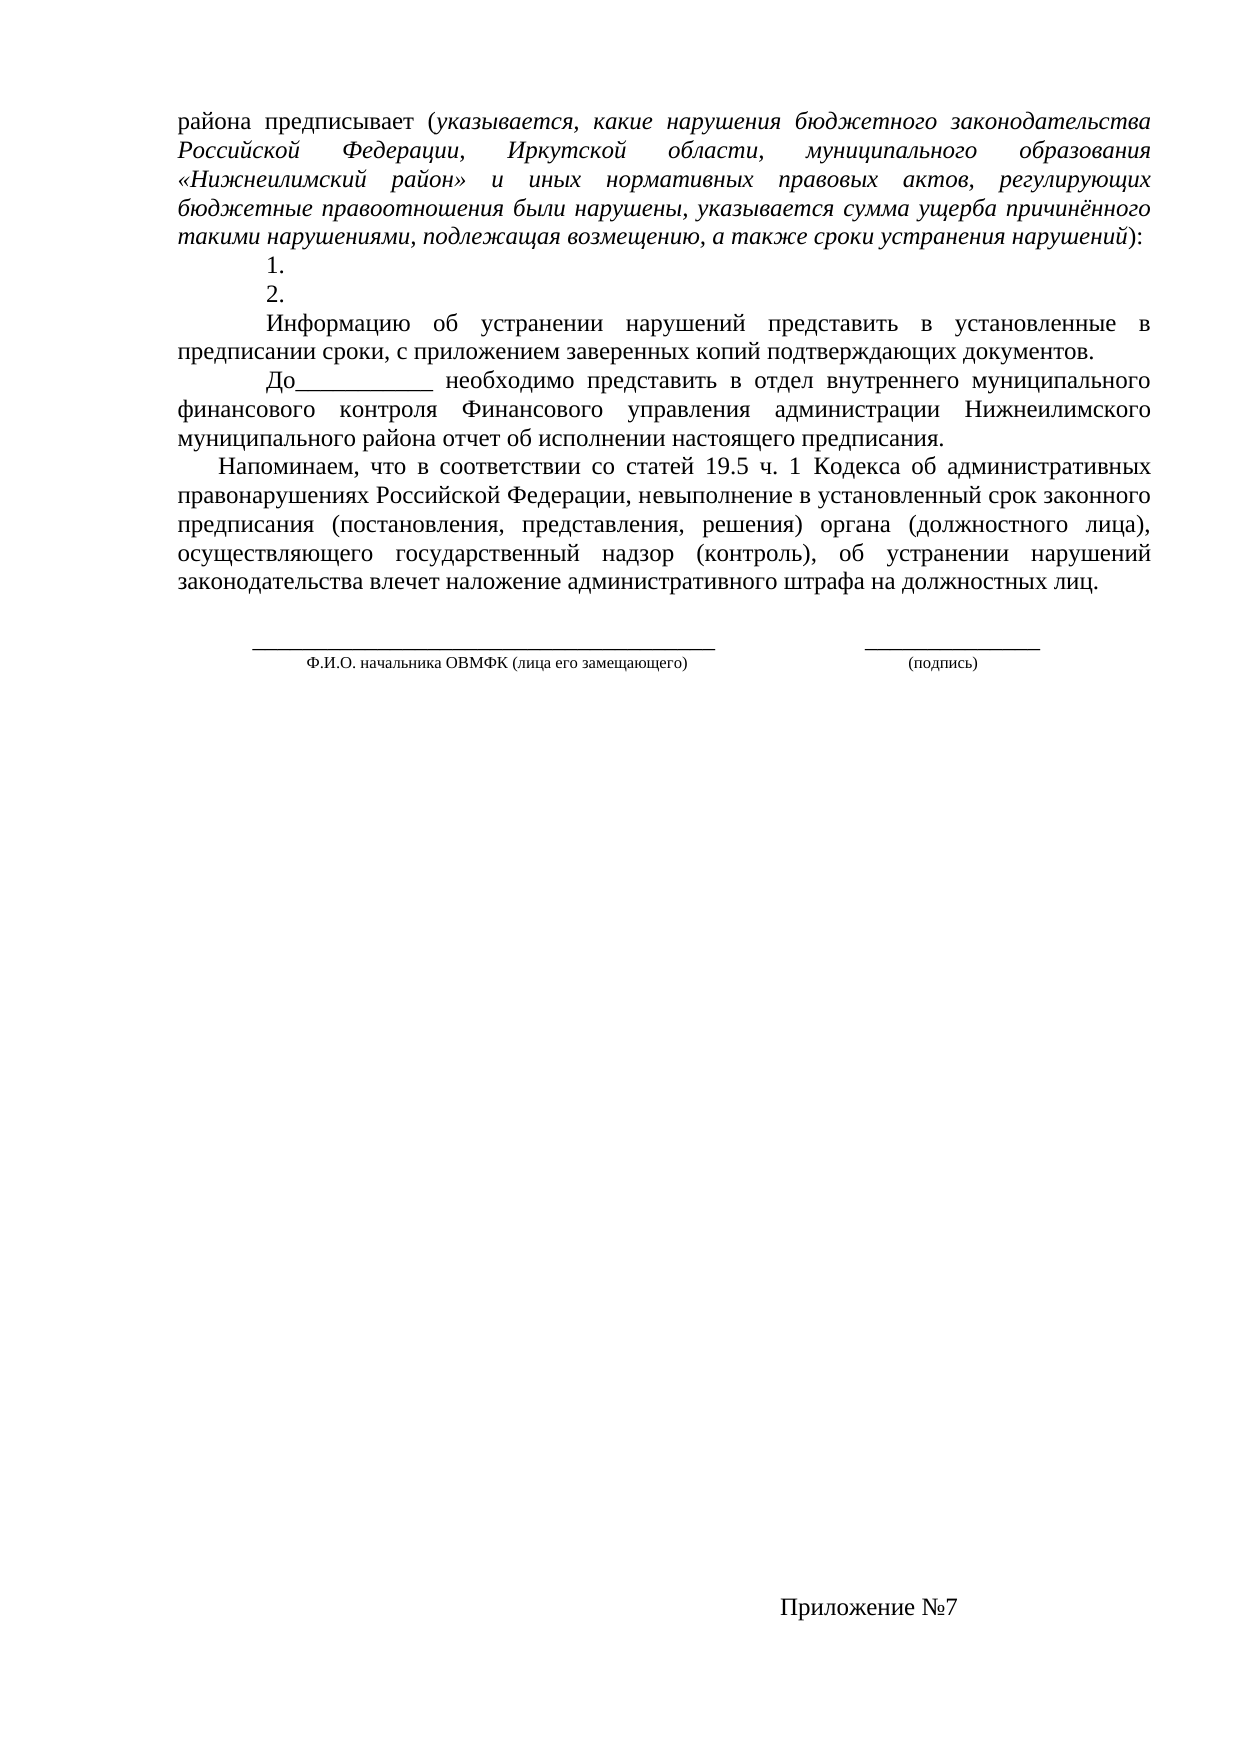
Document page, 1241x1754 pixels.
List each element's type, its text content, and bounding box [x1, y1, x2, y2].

text Напоминаем, что в соответствии со статей 19.5 ч. 1 Кодекса об административных правонарушениях Российской Федерации, невыполнение в установленный срок законного предписания (постановления, представления, решения) органа (должностного лица), осуществляющего государственный надзор (контроль), об устранении нарушений законодательства влечет наложение административного штрафа на должностных лиц. [177, 451, 1152, 595]
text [177, 106, 1152, 250]
text _____________________________________ ______________ [177, 624, 1152, 653]
text 2. [177, 279, 1152, 308]
text Информацию об устранении нарушений представить в установленные в предписании сроки, с приложением заверенных копий подтверждающих документов. [177, 308, 1152, 365]
list До___________ необходимо представить в отдел внутреннего муниципального финансового контроля Финансового управления администрации Нижнеилимского муниципального района отчет об исполнении настоящего предписания. [177, 365, 1152, 451]
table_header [177, 1592, 1167, 1621]
text Ф.И.О. начальника ОВМФК (лица его замещающего) (подпись) [177, 653, 1152, 672]
text 1. [177, 250, 1152, 279]
